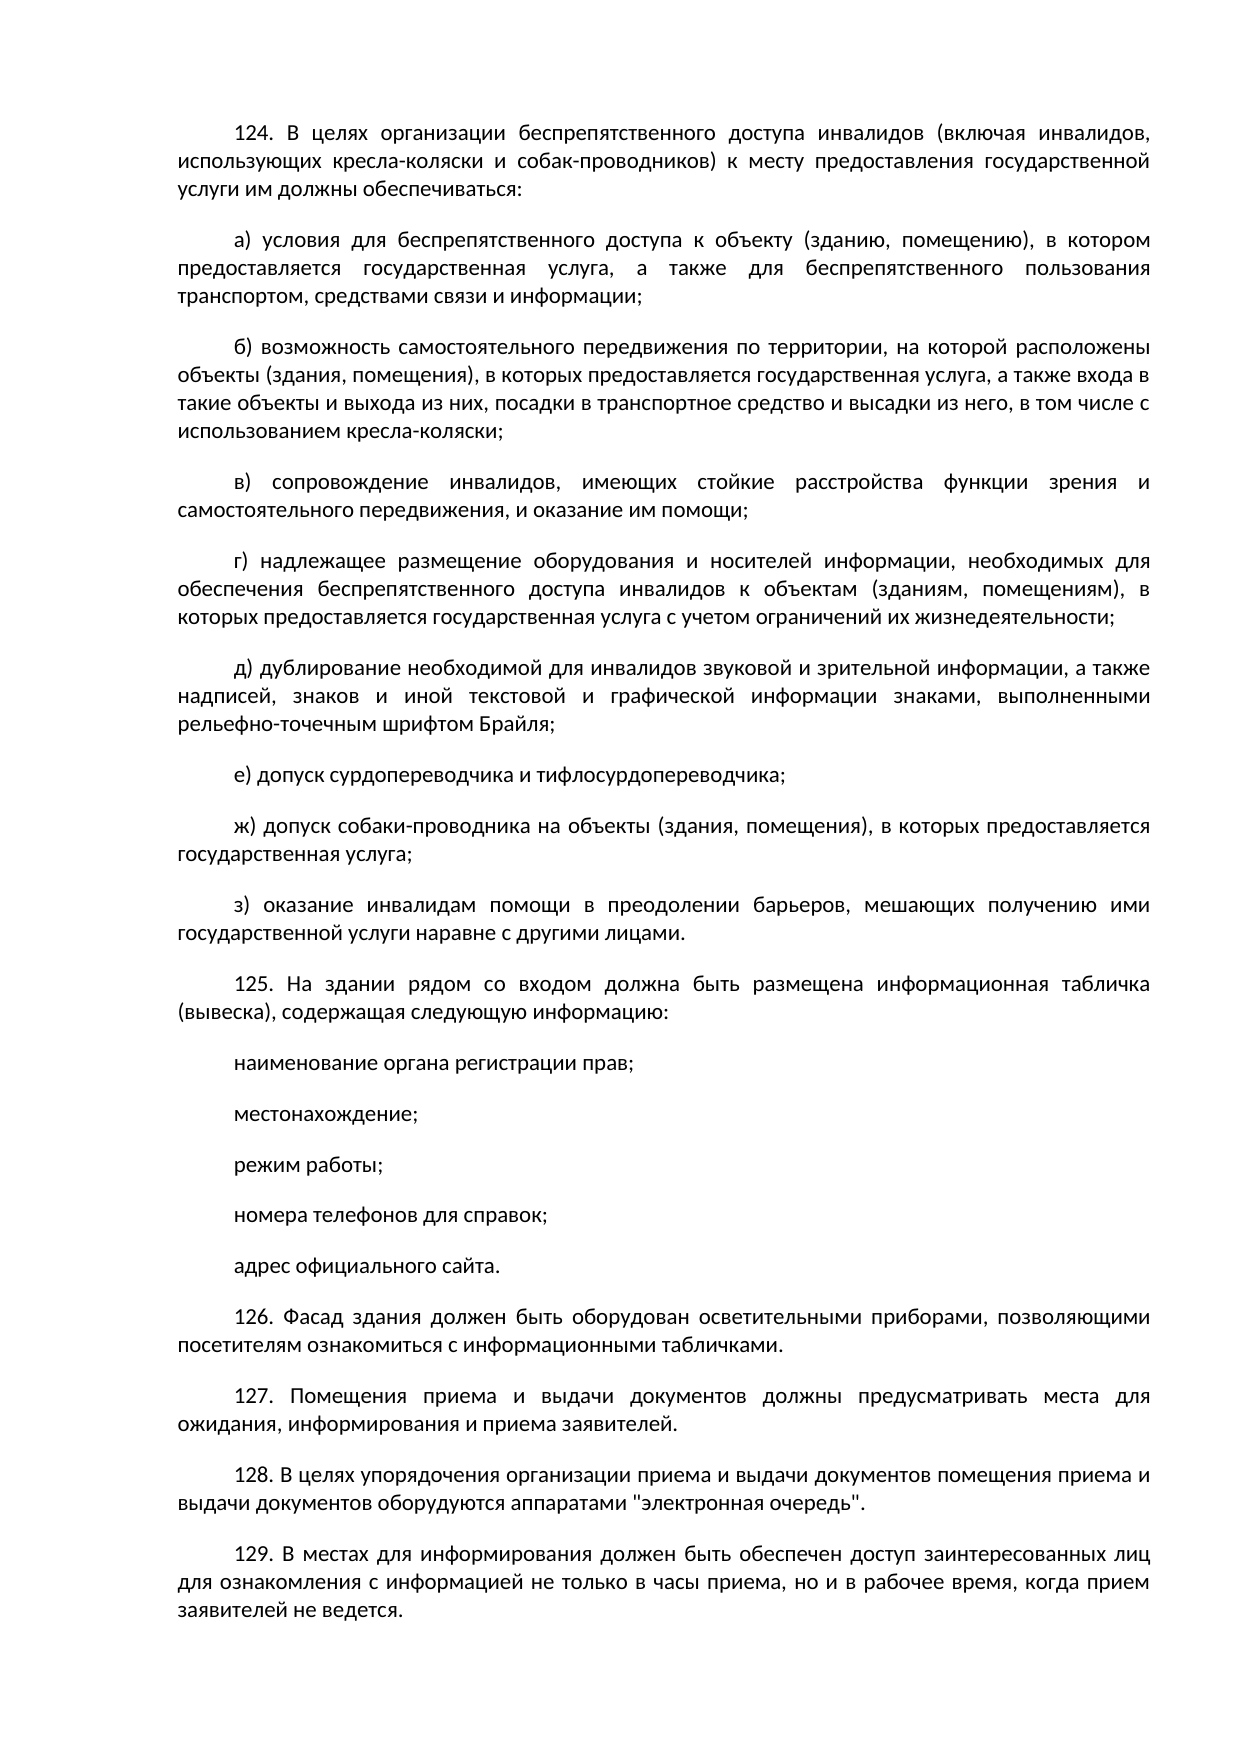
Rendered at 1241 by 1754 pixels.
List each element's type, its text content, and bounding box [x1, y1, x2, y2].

text ж) допуск собаки-проводника на объекты (здания, помещения), в которых предоставляется государственная услуга; [177, 811, 1152, 867]
text з) оказание инвалидам помощи в преодолении барьеров, мешающих получению ими государственной услуги наравне с другими лицами. [177, 890, 1152, 946]
text а) условия для беспрепятственного доступа к объекту (зданию, помещению), в котором предоставляется государственная услуга, а также для беспрепятственного пользования транспортом, средствами связи и информации; [177, 225, 1152, 309]
text 125. На здании рядом со входом должна быть размещена информационная табличка (вывеска), содержащая следующую информацию: [177, 969, 1152, 1025]
text номера телефонов для справок; [177, 1201, 1152, 1229]
text 126. Фасад здания должен быть оборудован осветительными приборами, позволяющими посетителям ознакомиться с информационными табличками. [177, 1302, 1152, 1358]
text в) сопровождение инвалидов, имеющих стойкие расстройства функции зрения и самостоятельного передвижения, и оказание им помощи; [177, 467, 1152, 523]
text 129. В местах для информирования должен быть обеспечен доступ заинтересованных лиц для ознакомления с информацией не только в часы приема, но и в рабочее время, когда прием заявителей не ведется. [177, 1539, 1152, 1623]
text режим работы; [177, 1150, 1152, 1178]
text 124. В целях организации беспрепятственного доступа инвалидов (включая инвалидов, использующих кресла-коляски и собак-проводников) к месту предоставления государственной услуги им должны обеспечиваться: [177, 118, 1152, 202]
text адрес официального сайта. [177, 1252, 1152, 1279]
text е) допуск сурдопереводчика и тифлосурдопереводчика; [177, 760, 1152, 788]
text б) возможность самостоятельного передвижения по территории, на которой расположены объекты (здания, помещения), в которых предоставляется государственная услуга, а также входа в такие объекты и выхода из них, посадки в транспортное средство и высадки из него, в том числе с использованием кресла-коляски; [177, 332, 1152, 444]
text местонахождение; [177, 1099, 1152, 1127]
text д) дублирование необходимой для инвалидов звуковой и зрительной информации, а также надписей, знаков и иной текстовой и графической информации знаками, выполненными рельефно-точечным шрифтом Брайля; [177, 653, 1152, 737]
text 128. В целях упорядочения организации приема и выдачи документов помещения приема и выдачи документов оборудуются аппаратами "электронная очередь". [177, 1460, 1152, 1516]
text 127. Помещения приема и выдачи документов должны предусматривать места для ожидания, информирования и приема заявителей. [177, 1381, 1152, 1437]
text г) надлежащее размещение оборудования и носителей информации, необходимых для обеспечения беспрепятственного доступа инвалидов к объектам (зданиям, помещениям), в которых предоставляется государственная услуга с учетом ограничений их жизнедеятельности; [177, 546, 1152, 630]
text наименование органа регистрации прав; [177, 1048, 1152, 1076]
